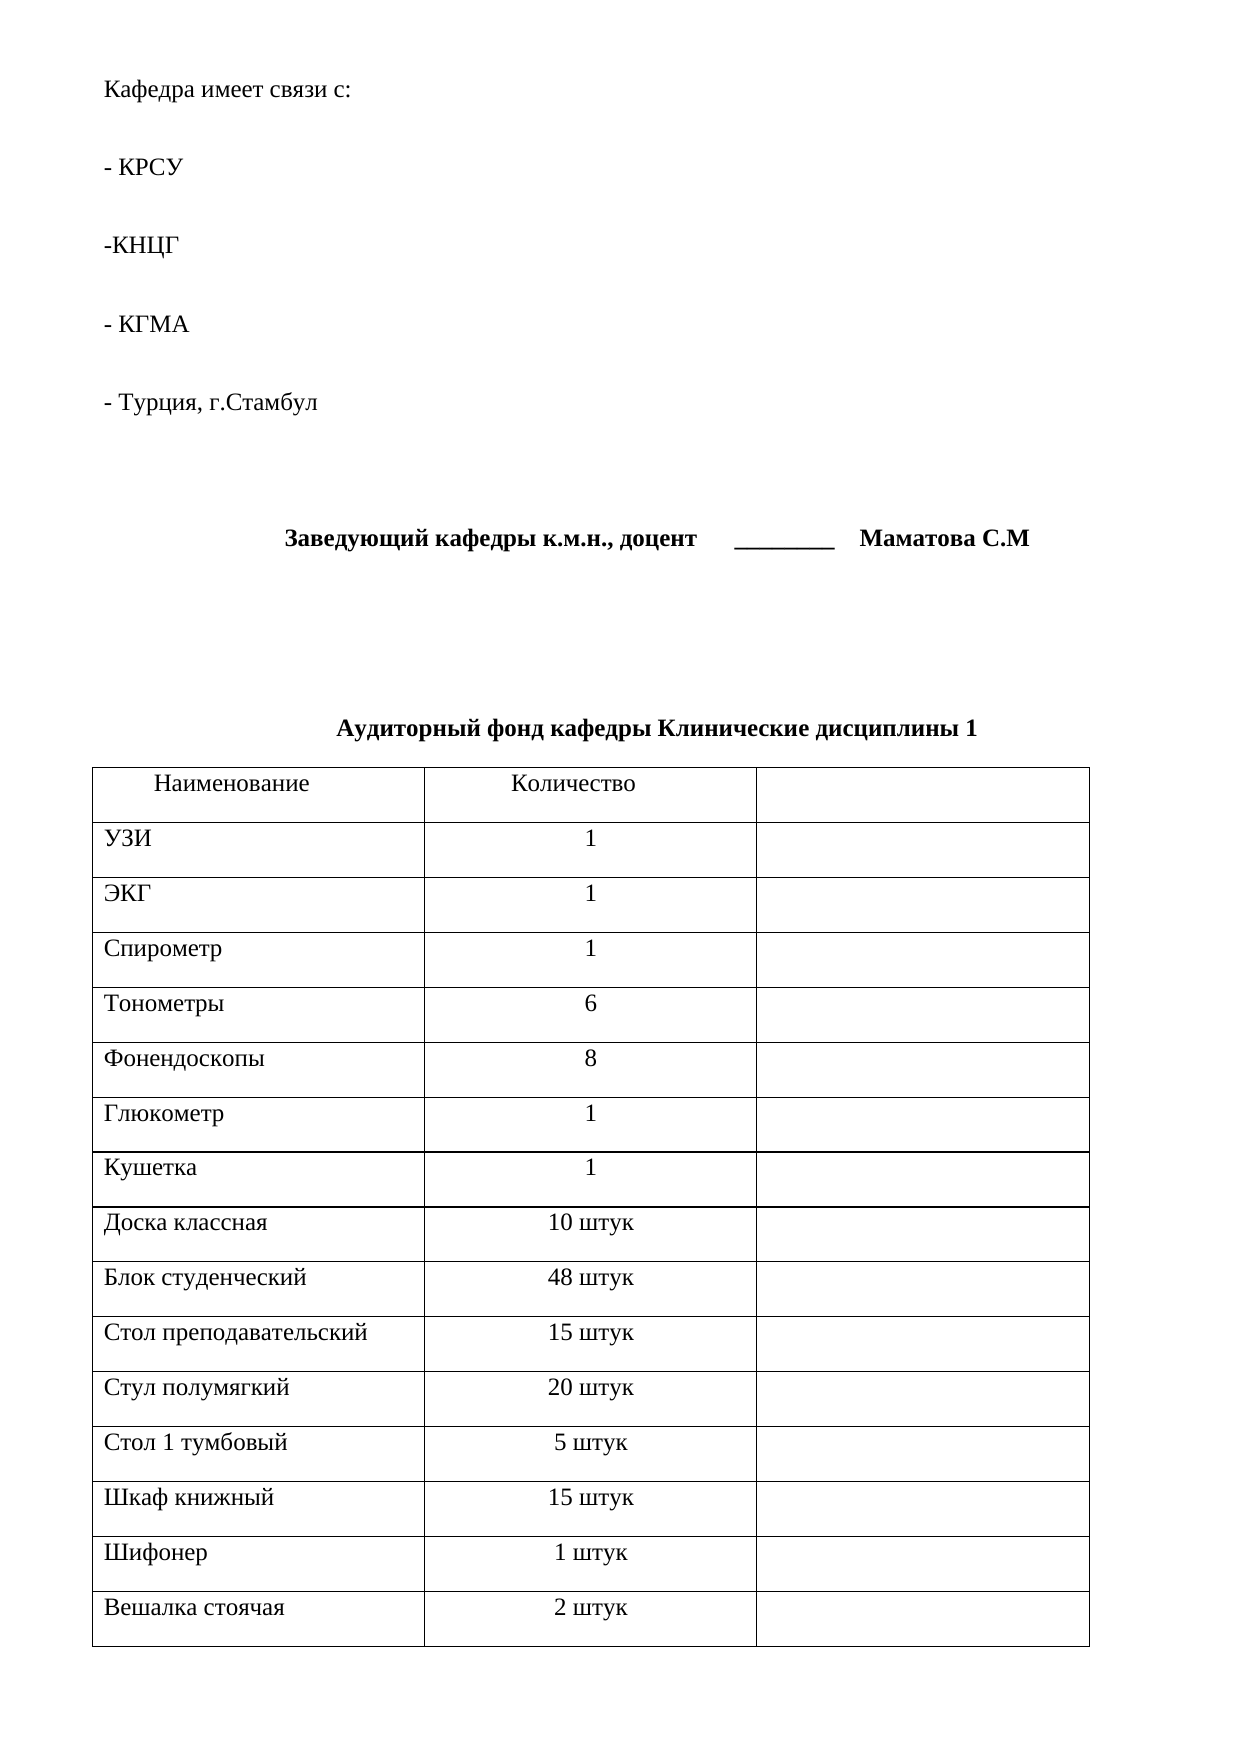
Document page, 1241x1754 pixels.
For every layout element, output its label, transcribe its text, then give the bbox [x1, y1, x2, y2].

table_cell [757, 1153, 1089, 1206]
table_cell Глюкометр [93, 1098, 424, 1151]
text Заведующий кафедры к.м.н., доцент ________ Маматова С.М [103, 523, 1211, 552]
text Кафедра имеет связи с: [103, 74, 1211, 103]
table_cell 15 штук [425, 1317, 756, 1371]
table_cell 20 штук [425, 1372, 756, 1426]
table_cell 6 [425, 988, 756, 1042]
table_cell 5 штук [425, 1427, 756, 1481]
table_cell 15 штук [425, 1482, 756, 1536]
table_cell 1 [425, 933, 756, 987]
table_cell [757, 1592, 1089, 1646]
table_cell Спирометр [93, 933, 424, 987]
table_cell 1 [425, 878, 756, 932]
table_cell [757, 1537, 1089, 1591]
table_cell ЭКГ [93, 878, 424, 932]
table_cell [757, 933, 1089, 987]
table_cell [757, 988, 1089, 1042]
table_cell 48 штук [425, 1262, 756, 1316]
table_cell [757, 1208, 1089, 1261]
table_cell [757, 823, 1089, 877]
table_header [757, 768, 1089, 822]
table_cell Блок студенческий [93, 1262, 424, 1316]
table_cell Стол преподавательский [93, 1317, 424, 1371]
table_header Количество [425, 768, 756, 822]
table_cell [757, 1427, 1089, 1481]
table_cell [757, 1372, 1089, 1426]
table_cell 8 [425, 1043, 756, 1097]
text - Турция, г.Стамбул [103, 387, 1211, 416]
table_cell Тонометры [93, 988, 424, 1042]
table_header Наименование [93, 768, 424, 822]
table_cell [757, 1262, 1089, 1316]
table_cell Кушетка [93, 1153, 424, 1206]
table_cell Шифонер [93, 1537, 424, 1591]
text Аудиторный фонд кафедры Клинические дисциплины 1 [103, 713, 1211, 742]
table_cell [757, 1043, 1089, 1097]
text -КНЦГ [103, 231, 1211, 259]
table_cell [757, 1098, 1089, 1151]
table_cell Доска классная [93, 1208, 424, 1261]
table_cell УЗИ [93, 823, 424, 877]
table_cell Вешалка стоячая [93, 1592, 424, 1646]
table_cell [757, 1482, 1089, 1536]
table_cell 1 штук [425, 1537, 756, 1591]
table_cell 1 [425, 1098, 756, 1151]
table_cell 1 [425, 1153, 756, 1206]
table_cell 2 штук [425, 1592, 756, 1646]
table_cell [757, 1317, 1089, 1371]
table_cell [757, 878, 1089, 932]
text - КРСУ [103, 152, 1211, 181]
table_cell 1 [425, 823, 756, 877]
table_cell Стул полумягкий [93, 1372, 424, 1426]
table_cell Стол 1 тумбовый [93, 1427, 424, 1481]
table_cell 10 штук [425, 1208, 756, 1261]
text - КГМА [103, 309, 1211, 338]
table_cell Шкаф книжный [93, 1482, 424, 1536]
table_cell Фонендоскопы [93, 1043, 424, 1097]
